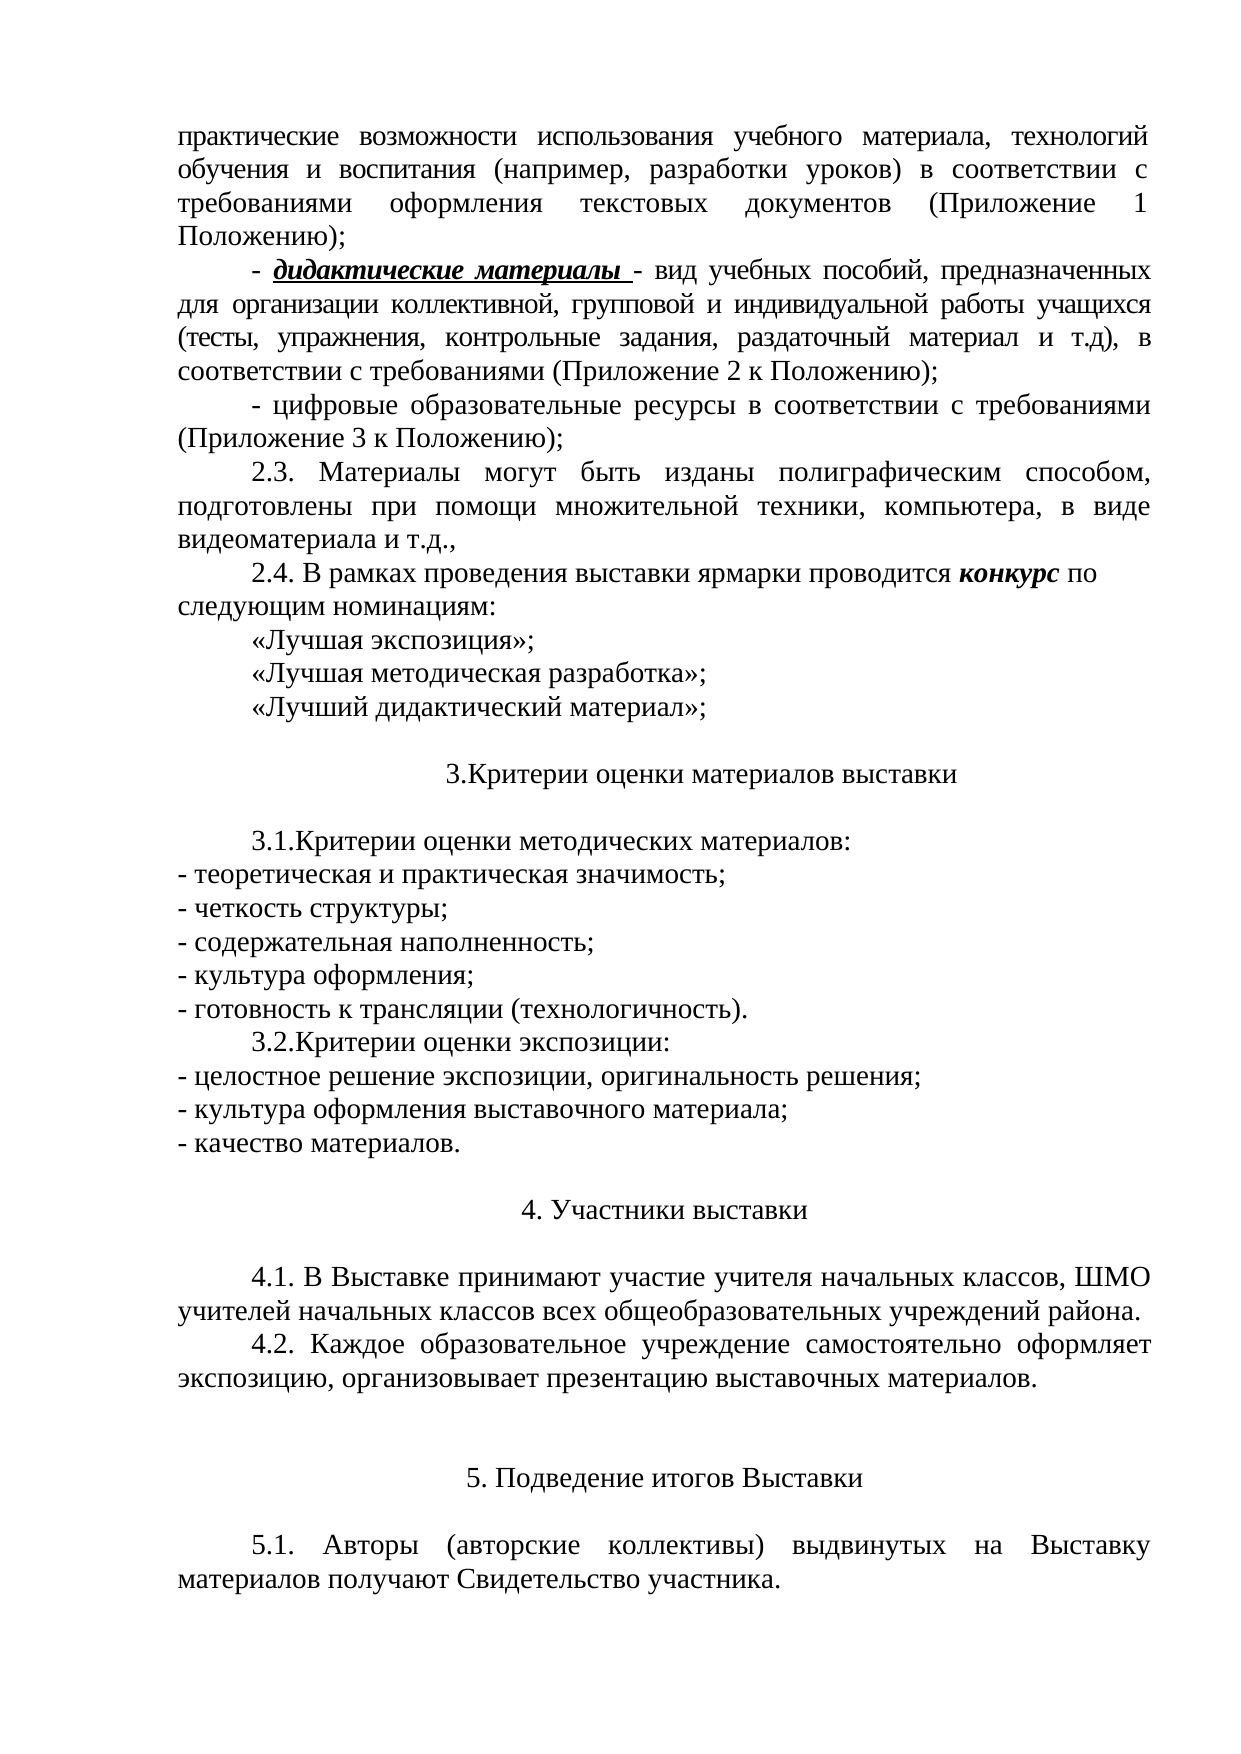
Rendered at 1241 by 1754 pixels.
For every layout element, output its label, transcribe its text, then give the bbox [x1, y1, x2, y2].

text 4.1. В Выставке принимают участие учителя начальных классов, ШМО учителей начальных классов всех общеобразовательных учреждений района. [177, 1259, 1152, 1326]
text 2.3. Материалы могут быть изданы полиграфическим способом, подготовлены при помощи множительной техники, компьютера, в виде видеоматериала и т.д., [177, 454, 1152, 555]
text 4.2. Каждое образовательное учреждение самостоятельно оформляет экспозицию, организовывает презентацию выставочных материалов. [177, 1326, 1152, 1393]
text - дидактические материалы - вид учебных пособий, предназначенных для организации коллективной, групповой и индивидуальной работы учащихся (тесты, упражнения, контрольные задания, раздаточный материал и т.д), в соответствии с требованиями (Приложение 2 к Положению); [177, 253, 1152, 387]
text - целостное решение экспозиции, оригинальность решения; [177, 1058, 1152, 1091]
text 5.1. Авторы (авторские коллективы) выдвинутых на Выставку материалов получают Свидетельство участника. [177, 1527, 1152, 1594]
text - цифровые образовательные ресурсы в соответствии с требованиями (Приложение 3 к Положению); [177, 387, 1152, 454]
text - теоретическая и практическая значимость; [177, 857, 1152, 890]
text 3.Критерии оценки материалов выставки [177, 756, 1152, 789]
text «Лучший дидактический материал»; [177, 689, 1152, 722]
text - культура оформления выставочного материала; [177, 1091, 1152, 1125]
text - культура оформления; [177, 957, 1152, 991]
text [177, 118, 1148, 252]
text - содержательная наполненность; [177, 924, 1152, 957]
text - готовность к трансляции (технологичность). [177, 991, 1152, 1024]
text 4. Участники выставки [177, 1192, 1152, 1226]
text 5. Подведение итогов Выставки [177, 1460, 1152, 1494]
text 3.1.Критерии оценки методических материалов: [177, 823, 1152, 857]
text «Лучшая экспозиция»; [177, 622, 1152, 655]
text «Лучшая методическая разработка»; [177, 655, 1152, 689]
text - четкость структуры; [177, 890, 1152, 924]
text 2.4. В рамках проведения выставки ярмарки проводится конкурс по следующим номинациям: [177, 555, 1152, 622]
text - качество материалов. [177, 1125, 1152, 1158]
text 3.2.Критерии оценки экспозиции: [177, 1024, 1152, 1058]
